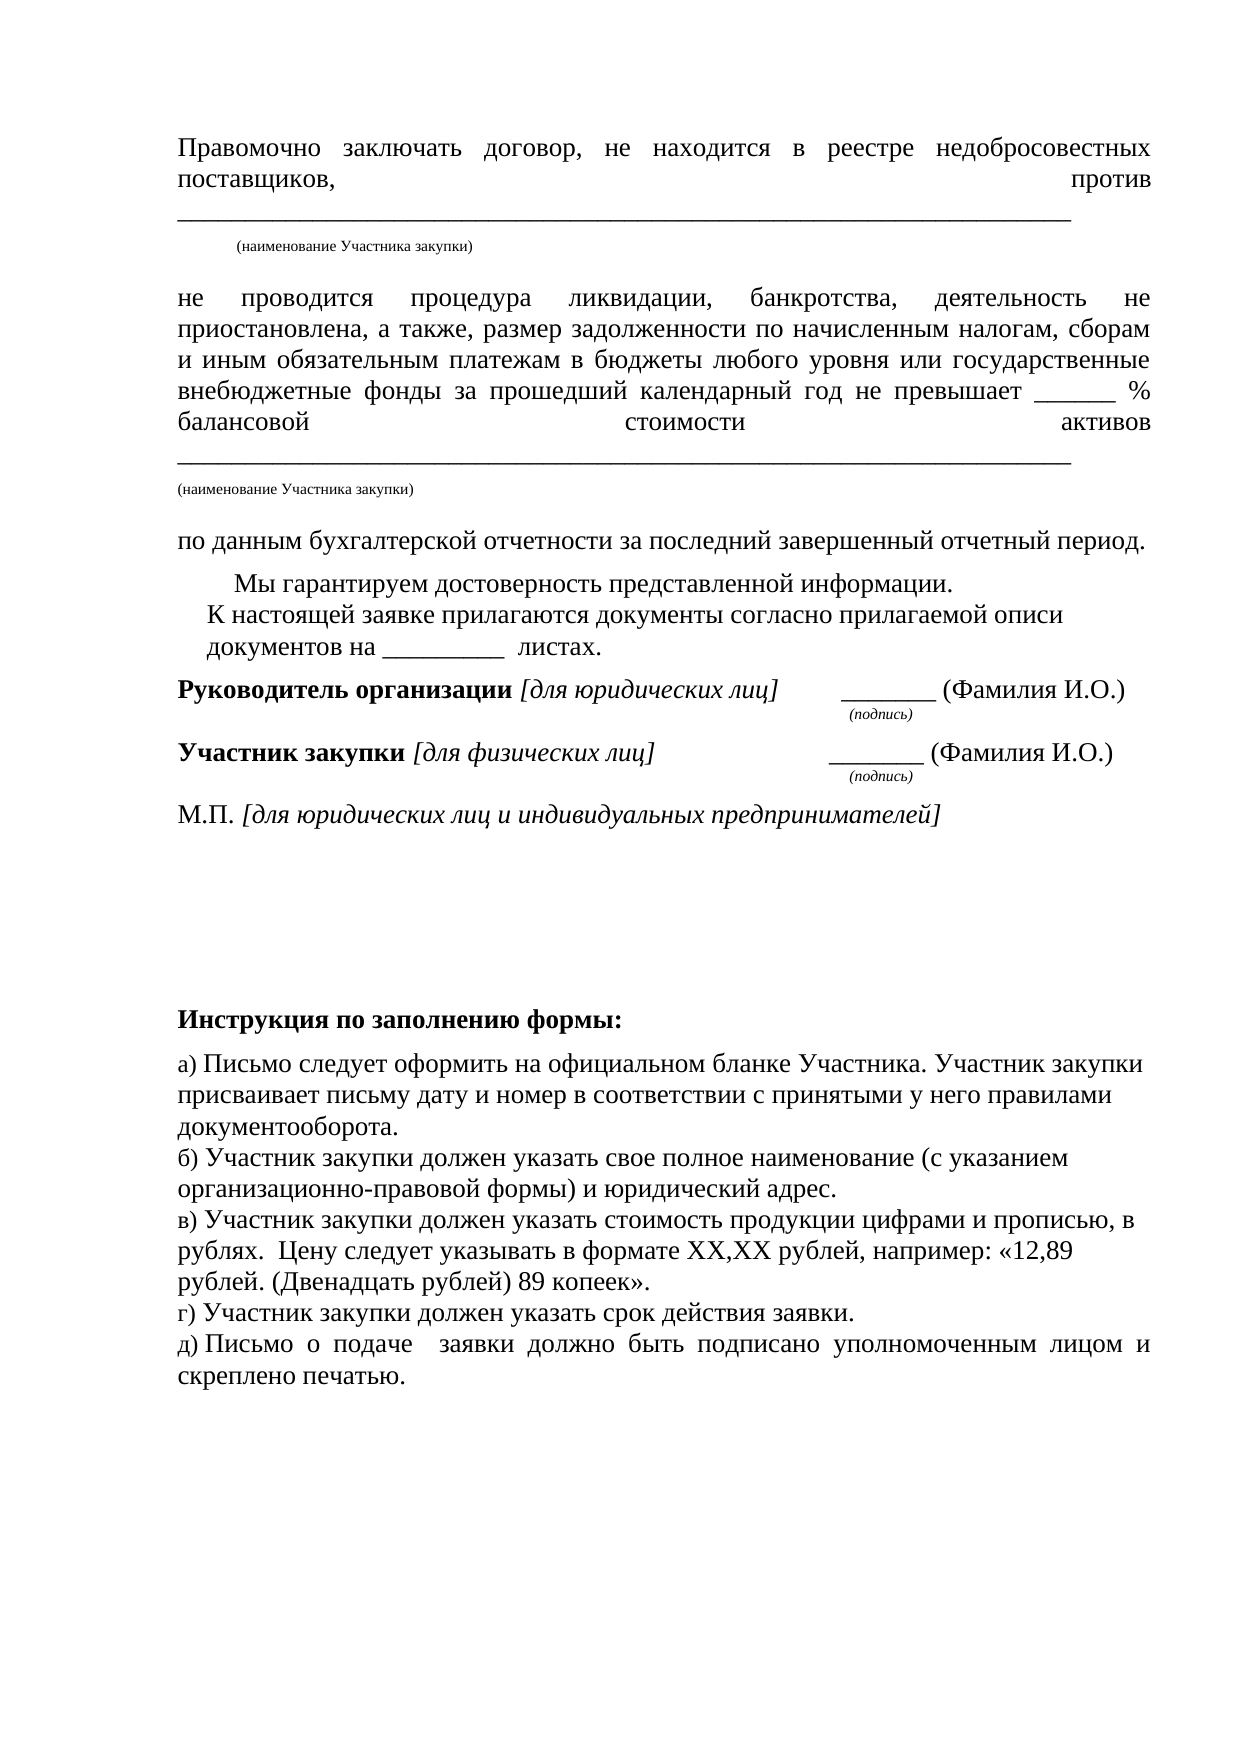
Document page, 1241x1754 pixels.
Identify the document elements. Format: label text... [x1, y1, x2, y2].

text по данным бухгалтерской отчетности за последний завершенный отчетный период. [177, 524, 1152, 555]
text не проводится процедура ликвидации, банкротства, деятельность не приостановлена, а также, размер задолженности по начисленным налогам, сборам и иным обязательным платежам в бюджеты любого уровня или государственные внебюджетные фонды за прошедший календарный год не превышает ______ % балансовой стоимости активов __________________________________________________________________ [177, 281, 1152, 468]
text Участник закупки [для физических лиц] _______ (Фамилия И.О.) [177, 736, 1152, 767]
list Участник закупки должен указать срок действия заявки. [177, 1296, 1152, 1328]
text Правомочно заключать договор, не находится в реестре недобросовестных поставщиков, против __________________________________________________________________ [177, 131, 1152, 224]
text Инструкция по заполнению формы: [177, 1004, 1152, 1035]
text (наименование Участника закупки) [177, 480, 1152, 511]
list Участник закупки должен указать свое полное наименование (с указанием организационно-правовой формы) и юридический адрес. [177, 1141, 1152, 1203]
text Мы гарантируем достоверность представленной информации. [177, 567, 1152, 598]
list К настоящей заявке прилагаются документы согласно прилагаемой описи документов на _________ листах. [207, 598, 1152, 661]
text М.П. [для юридических лиц и индивидуальных предпринимателей] [177, 798, 1152, 829]
list Письмо следует оформить на официальном бланке Участника. Участник закупки присваивает письму дату и номер в соответствии с принятыми у него правилами документооборота. [177, 1047, 1152, 1141]
text Руководитель организации [для юридических лиц] _______ (Фамилия И.О.) [177, 673, 1152, 704]
text (подпись) [546, 704, 1152, 736]
list Участник закупки должен указать стоимость продукции цифрами и прописью, в рублях. Цену следует указывать в формате ХХ,ХХ рублей, например: «12,89 рублей. (Двенадцать рублей) 89 копеек». [177, 1203, 1152, 1296]
text (подпись) [546, 767, 1152, 798]
list Письмо о подаче заявки должно быть подписано уполномоченным лицом и скреплено печатью. [177, 1328, 1152, 1390]
list (наименование Участника закупки) [236, 237, 1152, 268]
